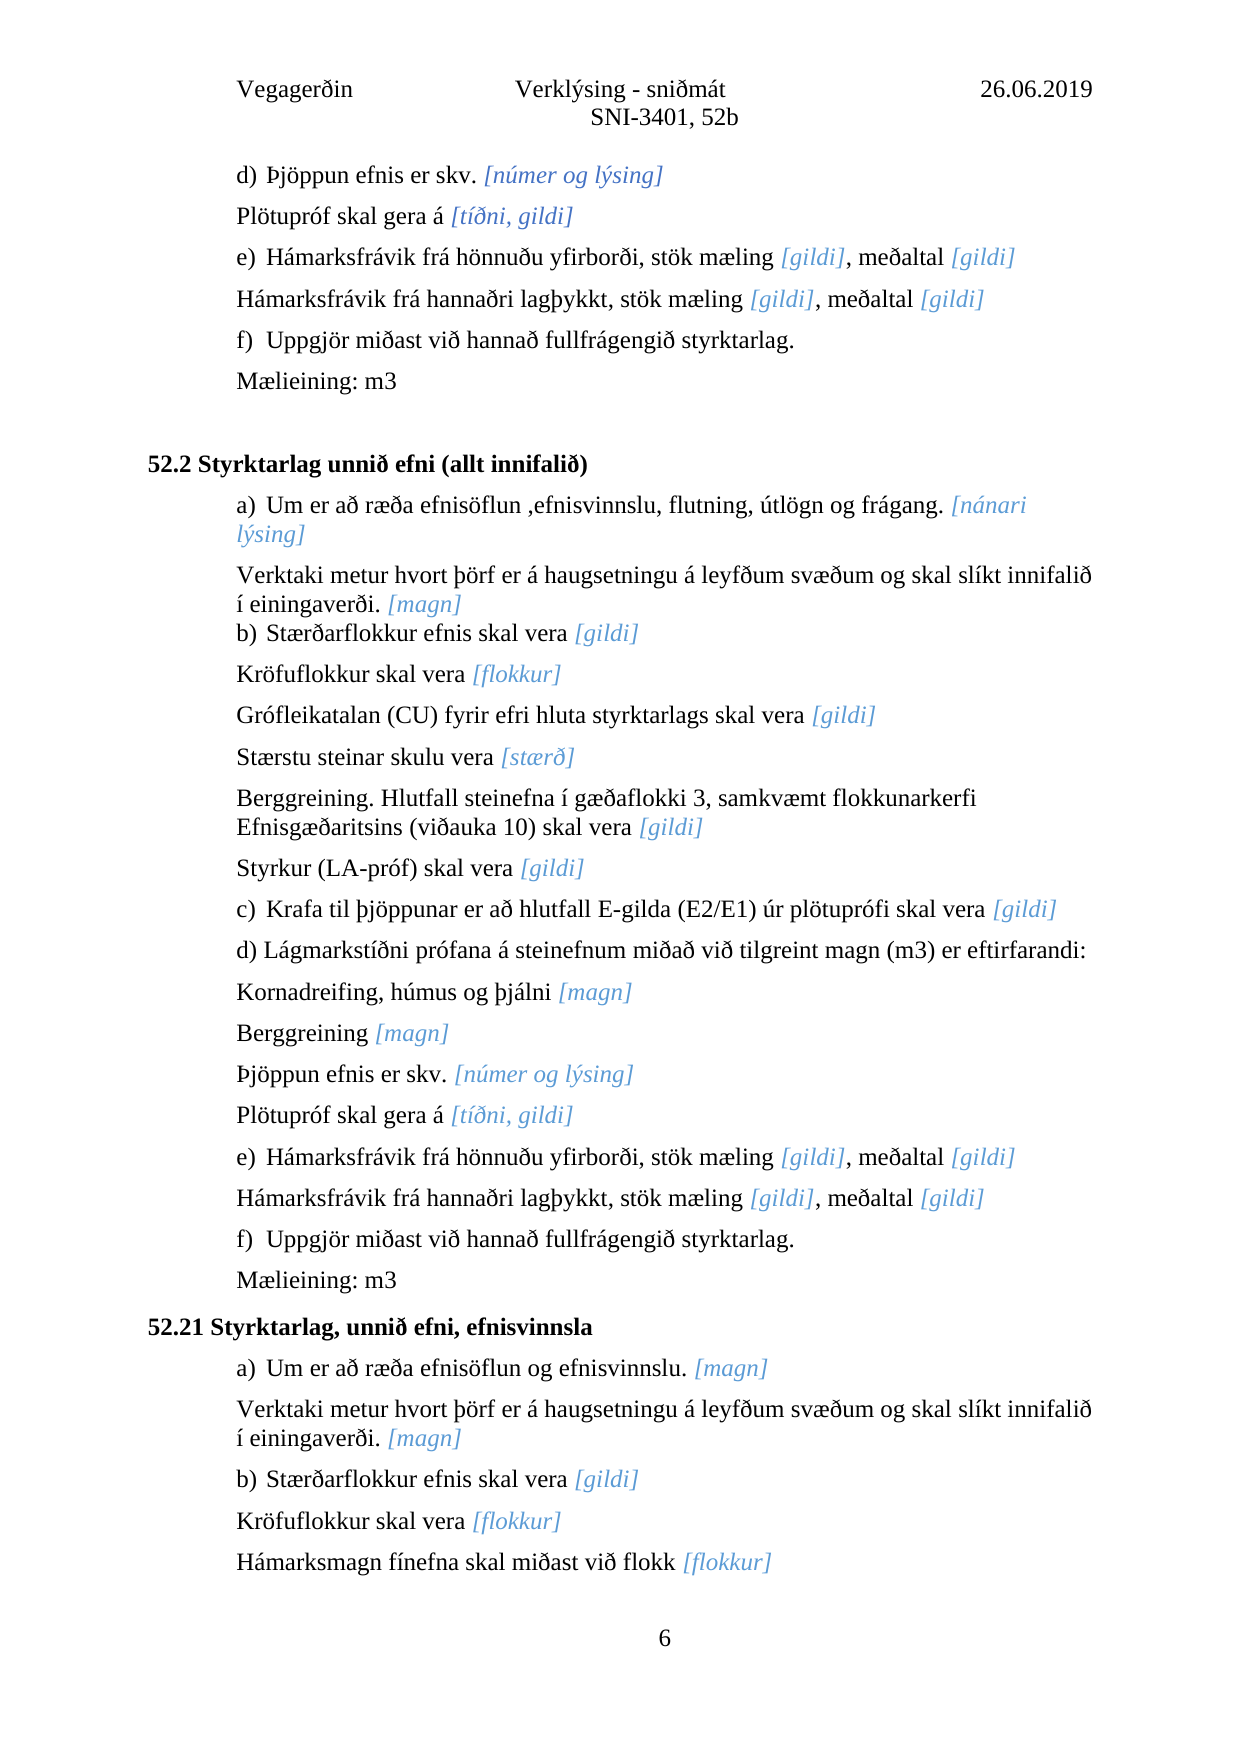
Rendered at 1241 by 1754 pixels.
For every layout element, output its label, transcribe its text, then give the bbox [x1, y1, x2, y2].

text Hámarksfrávik frá hannaðri lagþykkt, stök mæling [gildi], meðaltal [gildi] [236, 284, 1093, 312]
text Plötupróf skal gera á [tíðni, gildi] [236, 1101, 1093, 1129]
text Berggreining. Hlutfall steinefna í gæðaflokki 3, samkvæmt flokkunarkerfi Efnisgæðaritsins (viðauka 10) skal vera [gildi] [236, 783, 1093, 841]
text f) Uppgjör miðast við hannað fullfrágengið styrktarlag. [236, 325, 1093, 354]
text Kröfuflokkur skal vera [flokkur] [236, 659, 1093, 688]
text Mælieining: m3 [236, 1266, 1093, 1294]
text f) Uppgjör miðast við hannað fullfrágengið styrktarlag. [236, 1224, 1093, 1253]
text Plötupróf skal gera á [tíðni, gildi] [236, 201, 1093, 230]
text Verktaki metur hvort þörf er á haugsetningu á leyfðum svæðum og skal slíkt innifalið í einingaverði. [magn] b) Stærðarflokkur efnis skal vera [gildi] [236, 561, 1093, 647]
text b) Stærðarflokkur efnis skal vera [gildi] [236, 1464, 1093, 1493]
text a) Um er að ræða efnisöflun ,efnisvinnslu, flutning, útlögn og frágang. [nánari lýsing] [236, 491, 1093, 548]
text Styrkur (LA-próf) skal vera [gildi] [236, 853, 1093, 882]
text Grófleikatalan (CU) fyrir efri hluta styrktarlags skal vera [gildi] [236, 701, 1093, 729]
text Kornadreifing, húmus og þjálni [magn] [236, 977, 1093, 1006]
text e) Hámarksfrávik frá hönnuðu yfirborði, stök mæling [gildi], meðaltal [gildi] [236, 242, 1093, 271]
text Berggreining [magn] [236, 1018, 1093, 1047]
text Mælieining: m3 [236, 366, 1093, 395]
text Hámarksfrávik frá hannaðri lagþykkt, stök mæling [gildi], meðaltal [gildi] [236, 1183, 1093, 1212]
text Kröfuflokkur skal vera [flokkur] [236, 1506, 1093, 1534]
text 52.2 Styrktarlag unnið efni (allt innifalið) [148, 449, 1088, 478]
text 52.21 Styrktarlag, unnið efni, efnisvinnsla [148, 1312, 1088, 1341]
text d) Lágmarkstíðni prófana á steinefnum miðað við tilgreint magn (m3) er eftirfarandi: [236, 936, 1093, 964]
text Verktaki metur hvort þörf er á haugsetningu á leyfðum svæðum og skal slíkt innifalið í einingaverði. [magn] [236, 1394, 1093, 1452]
text Stærstu steinar skulu vera [stærð] [236, 742, 1093, 771]
text e) Hámarksfrávik frá hönnuðu yfirborði, stök mæling [gildi], meðaltal [gildi] [236, 1142, 1093, 1171]
text d) Þjöppun efnis er skv. [númer og lýsing] [236, 160, 1093, 189]
text Þjöppun efnis er skv. [númer og lýsing] [236, 1059, 1093, 1088]
text c) Krafa til þjöppunar er að hlutfall E-gilda (E2/E1) úr plötuprófi skal vera [gildi] [236, 894, 1093, 923]
text Hámarksmagn fínefna skal miðast við flokk [flokkur] [236, 1547, 1093, 1576]
text a) Um er að ræða efnisöflun og efnisvinnslu. [magn] [236, 1353, 1093, 1382]
